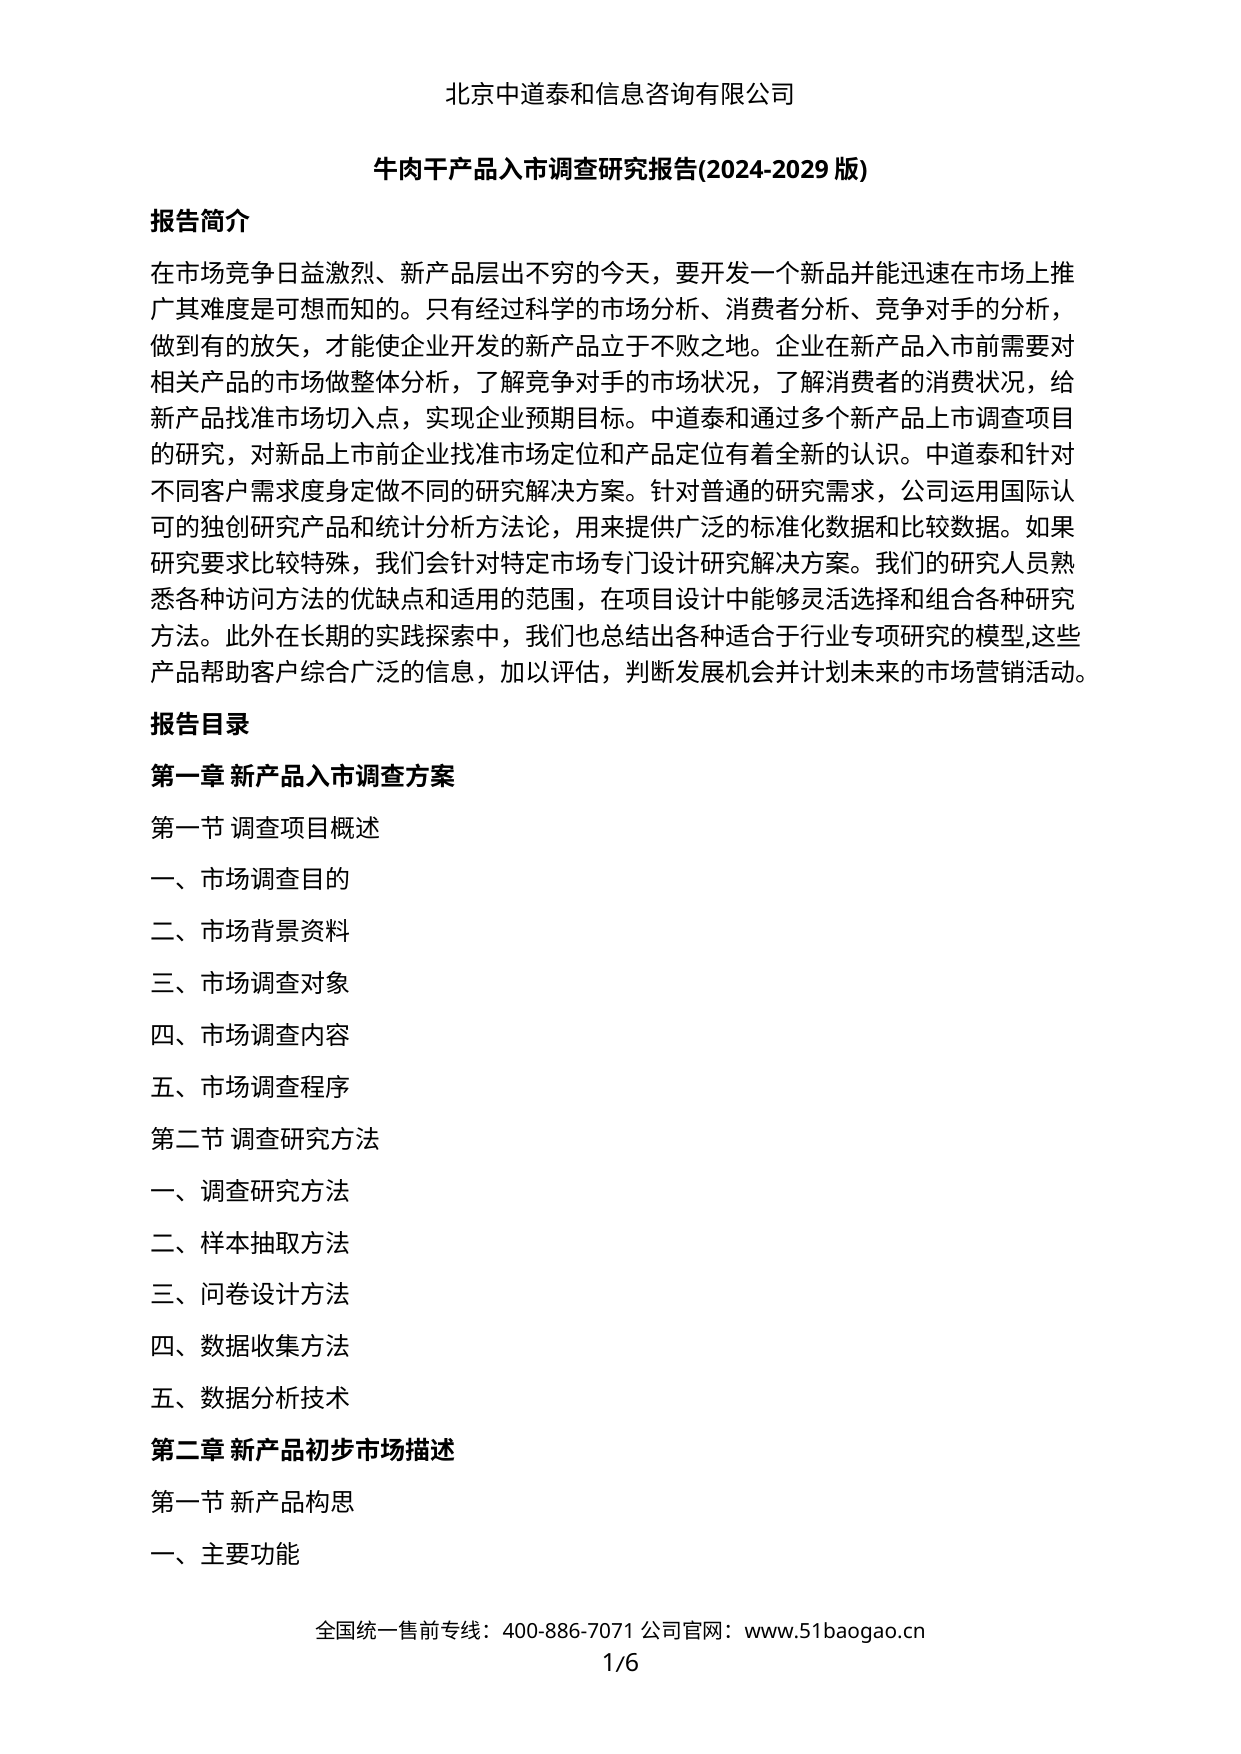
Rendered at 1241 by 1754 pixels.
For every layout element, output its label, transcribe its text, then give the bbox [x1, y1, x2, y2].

text 第一章 新产品入市调查方案 [150, 756, 1090, 792]
text 第一节 新产品构思 [150, 1482, 1090, 1519]
text 一、市场调查目的 [150, 860, 1090, 896]
text 五、市场调查程序 [150, 1067, 1090, 1104]
text 报告简介 [150, 202, 1090, 238]
text 二、市场背景资料 [150, 912, 1090, 948]
text 三、问卷设计方法 [150, 1275, 1090, 1311]
text 第二章 新产品初步市场描述 [150, 1431, 1090, 1467]
text 第二节 调查研究方法 [150, 1119, 1090, 1156]
text 第一节 调查项目概述 [150, 808, 1090, 844]
text 一、主要功能 [150, 1534, 1090, 1571]
text 在市场竞争日益激烈、新产品层出不穷的今天，要开发一个新品并能迅速在市场上推广其难度是可想而知的。只有经过科学的市场分析、消费者分析、竞争对手的分析，做到有的放矢，才能使企业开发的新产品立于不败之地。企业在新产品入市前需要对相关产品的市场做整体分析，了解竞争对手的市场状况，了解消费者的消费状况，给新产品找准市场切入点，实现企业预期目标。中道泰和通过多个新产品上市调查项目的研究，对新品上市前企业找准市场定位和产品定位有着全新的认识。中道泰和针对不同客户需求度身定做不同的研究解决方案。针对普通的研究需求，公司运用国际认可的独创研究产品和统计分析方法论，用来提供广泛的标准化数据和比较数据。如果研究要求比较特殊，我们会针对特定市场专门设计研究解决方案。我们的研究人员熟悉各种访问方法的优缺点和适用的范围，在项目设计中能够灵活选择和组合各种研究方法。此外在长期的实践探索中，我们也总结出各种适合于行业专项研究的模型,这些产品帮助客户综合广泛的信息，加以评估，判断发展机会并计划未来的市场营销活动。 [150, 254, 1090, 689]
text 五、数据分析技术 [150, 1379, 1090, 1415]
text 报告目录 [150, 704, 1090, 741]
text 三、市场调查对象 [150, 964, 1090, 1000]
text 四、市场调查内容 [150, 1016, 1090, 1052]
text 牛肉干产品入市调查研究报告(2024-2029版) [150, 150, 1090, 186]
text 一、调查研究方法 [150, 1171, 1090, 1207]
text 二、样本抽取方法 [150, 1223, 1090, 1259]
text 四、数据收集方法 [150, 1327, 1090, 1363]
